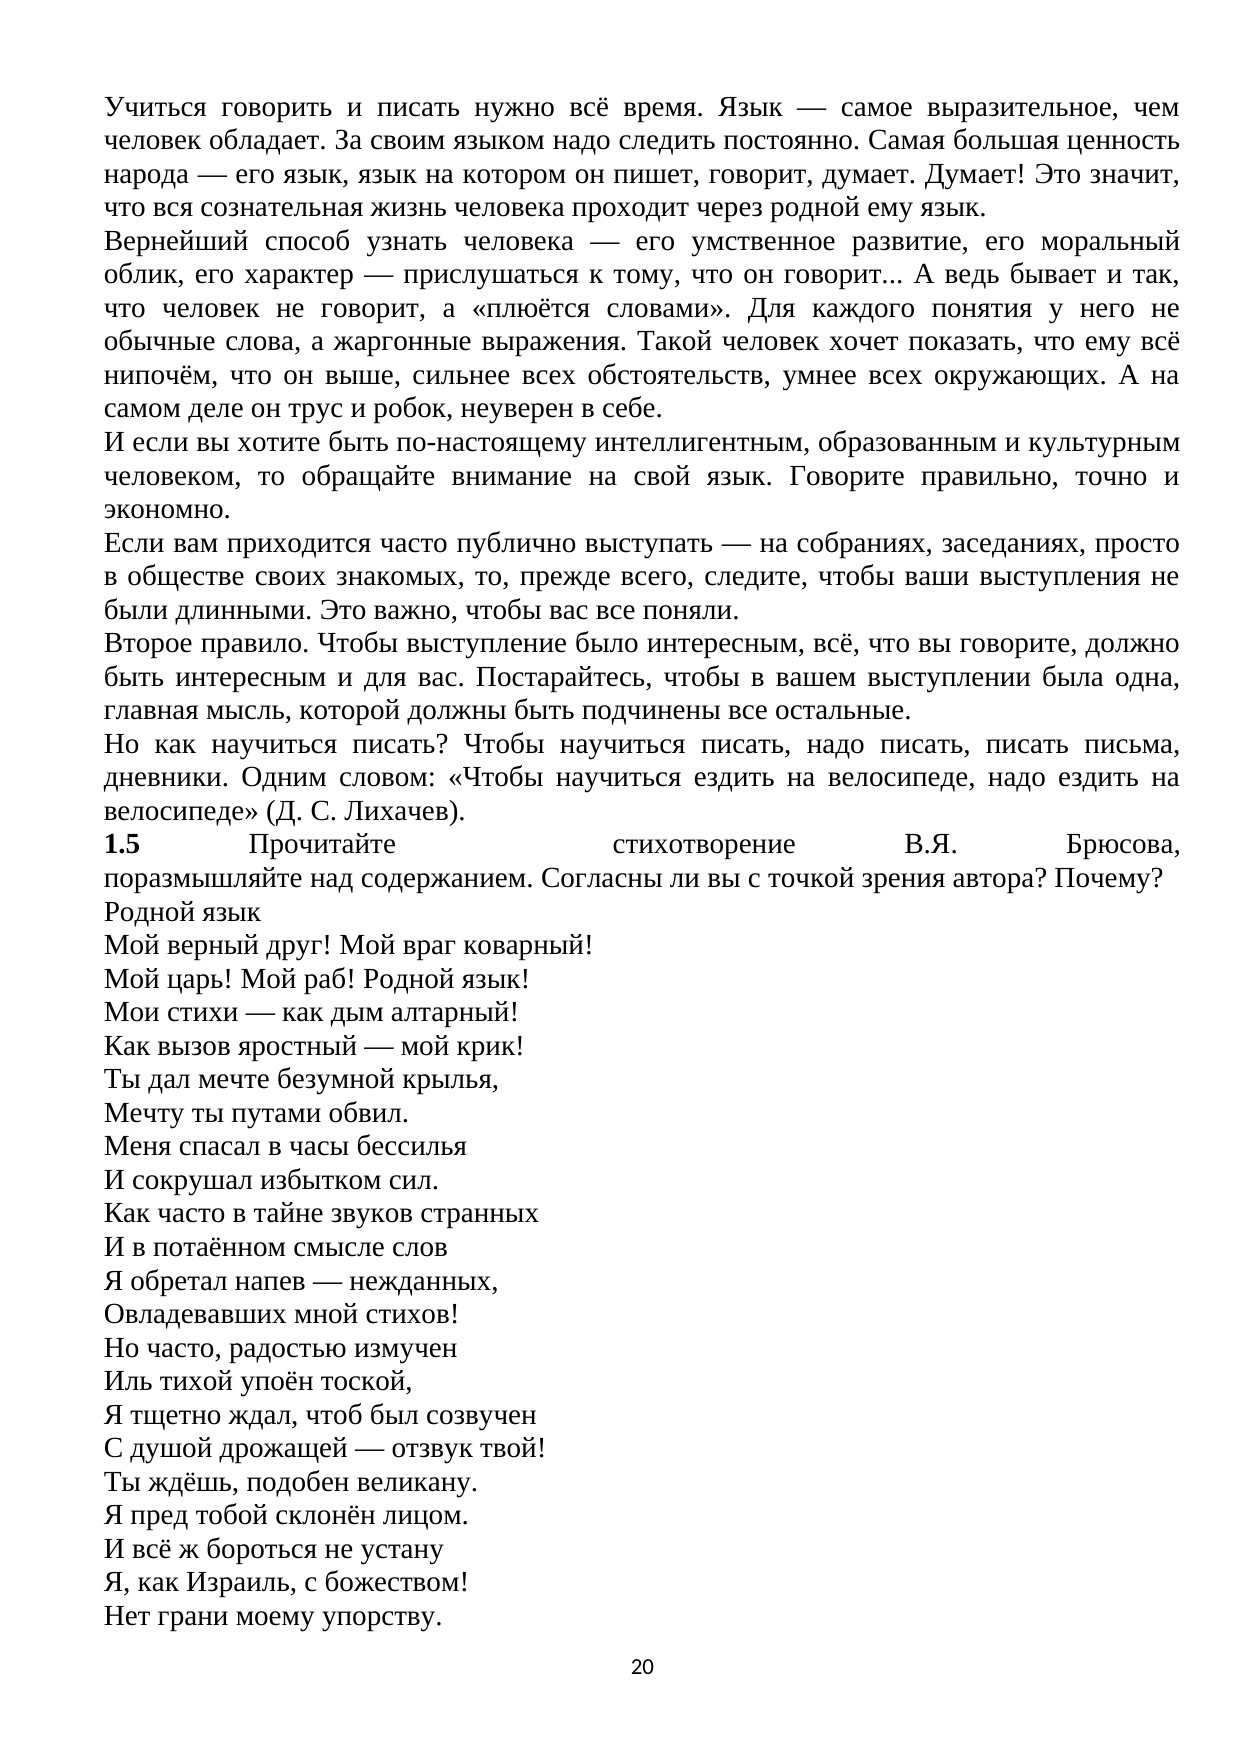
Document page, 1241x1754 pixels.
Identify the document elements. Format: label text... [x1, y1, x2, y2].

text И всё ж бороться не устану [103, 1531, 1181, 1564]
text Второе правило. Чтобы выступление было интересным, всё, что вы говорите, должно быть интересным и для вас. Постарайтесь, чтобы в вашем выступлении была одна, главная мысль, которой должны быть подчинены все остальные. [103, 625, 1181, 726]
text Нет грани моему упорству. [103, 1598, 1181, 1632]
text Как часто в тайне звуков странных [103, 1196, 1181, 1229]
text И если вы хотите быть по-настоящему интеллигентным, образованным и культурным человеком, то обращайте внимание на свой язык. Говорите правильно, точно и экономно. [103, 424, 1181, 525]
text Я тщетно ждал, чтоб был созвучен [103, 1397, 1181, 1430]
text Мои стихи — как дым алтарный! [103, 994, 1181, 1028]
text И в потаённом смысле слов [103, 1229, 1181, 1263]
text Если вам приходится часто публично выступать — на собраниях, заседаниях, просто в обществе своих знакомых, то, прежде всего, следите, чтобы ваши выступления не были длинными. Это важно, чтобы вас все поняли. [103, 525, 1181, 625]
text Мечту ты путами обвил. [103, 1095, 1181, 1128]
text Но как научиться писать? Чтобы научиться писать, надо писать, писать письма, дневники. Одним словом: «Чтобы научиться ездить на велосипеде, надо ездить на велосипеде» (Д. С. Лихачев). [103, 726, 1181, 827]
text Ты ждёшь, подобен великану. [103, 1464, 1181, 1497]
text Учиться говорить и писать нужно всё время. Язык — самое выразительное, чем человек обладает. За своим языком надо следить постоянно. Самая большая ценность народа — его язык, язык на котором он пишет, говорит, думает. Думает! Это значит, что вся сознательная жизнь человека проходит через родной ему язык. [103, 89, 1181, 223]
text Я пред тобой склонён лицом. [103, 1497, 1181, 1531]
text Меня спасал в часы бессилья [103, 1128, 1181, 1162]
text Я обретал напев — нежданных, [103, 1263, 1181, 1296]
text 1.5 Прочитайте стихотворение В.Я. Брюсова, поразмышляйте над содержанием. Согласны ли вы с точкой зрения автора? Почему? [103, 827, 1181, 894]
text Мой царь! Мой раб! Родной язык! [103, 961, 1181, 994]
text Овладевавших мной стихов! [103, 1296, 1181, 1330]
text Мой верный друг! Мой враг коварный! [103, 927, 1181, 961]
text Иль тихой упоён тоской, [103, 1363, 1181, 1397]
text Как вызов яростный — мой крик! [103, 1028, 1181, 1061]
text Родной язык [103, 894, 1181, 927]
text Ты дал мечте безумной крылья, [103, 1061, 1181, 1095]
text Вернейший способ узнать человека — его умственное развитие, его моральный облик, его характер — прислушаться к тому, что он говорит... А ведь бывает и так, что человек не говорит, а «плюётся словами». Для каждого понятия у него не обычные слова, а жаргонные выражения. Такой человек хочет показать, что ему всё нипочём, что он выше, сильнее всех обстоятельств, умнее всех окружающих. А на самом деле он трус и робок, неуверен в себе. [103, 223, 1181, 424]
text Но часто, радостью измучен [103, 1330, 1181, 1363]
text Я, как Израиль, с божеством! [103, 1564, 1181, 1598]
text С душой дрожащей — отзвук твой! [103, 1430, 1181, 1464]
text И сокрушал избытком сил. [103, 1162, 1181, 1196]
